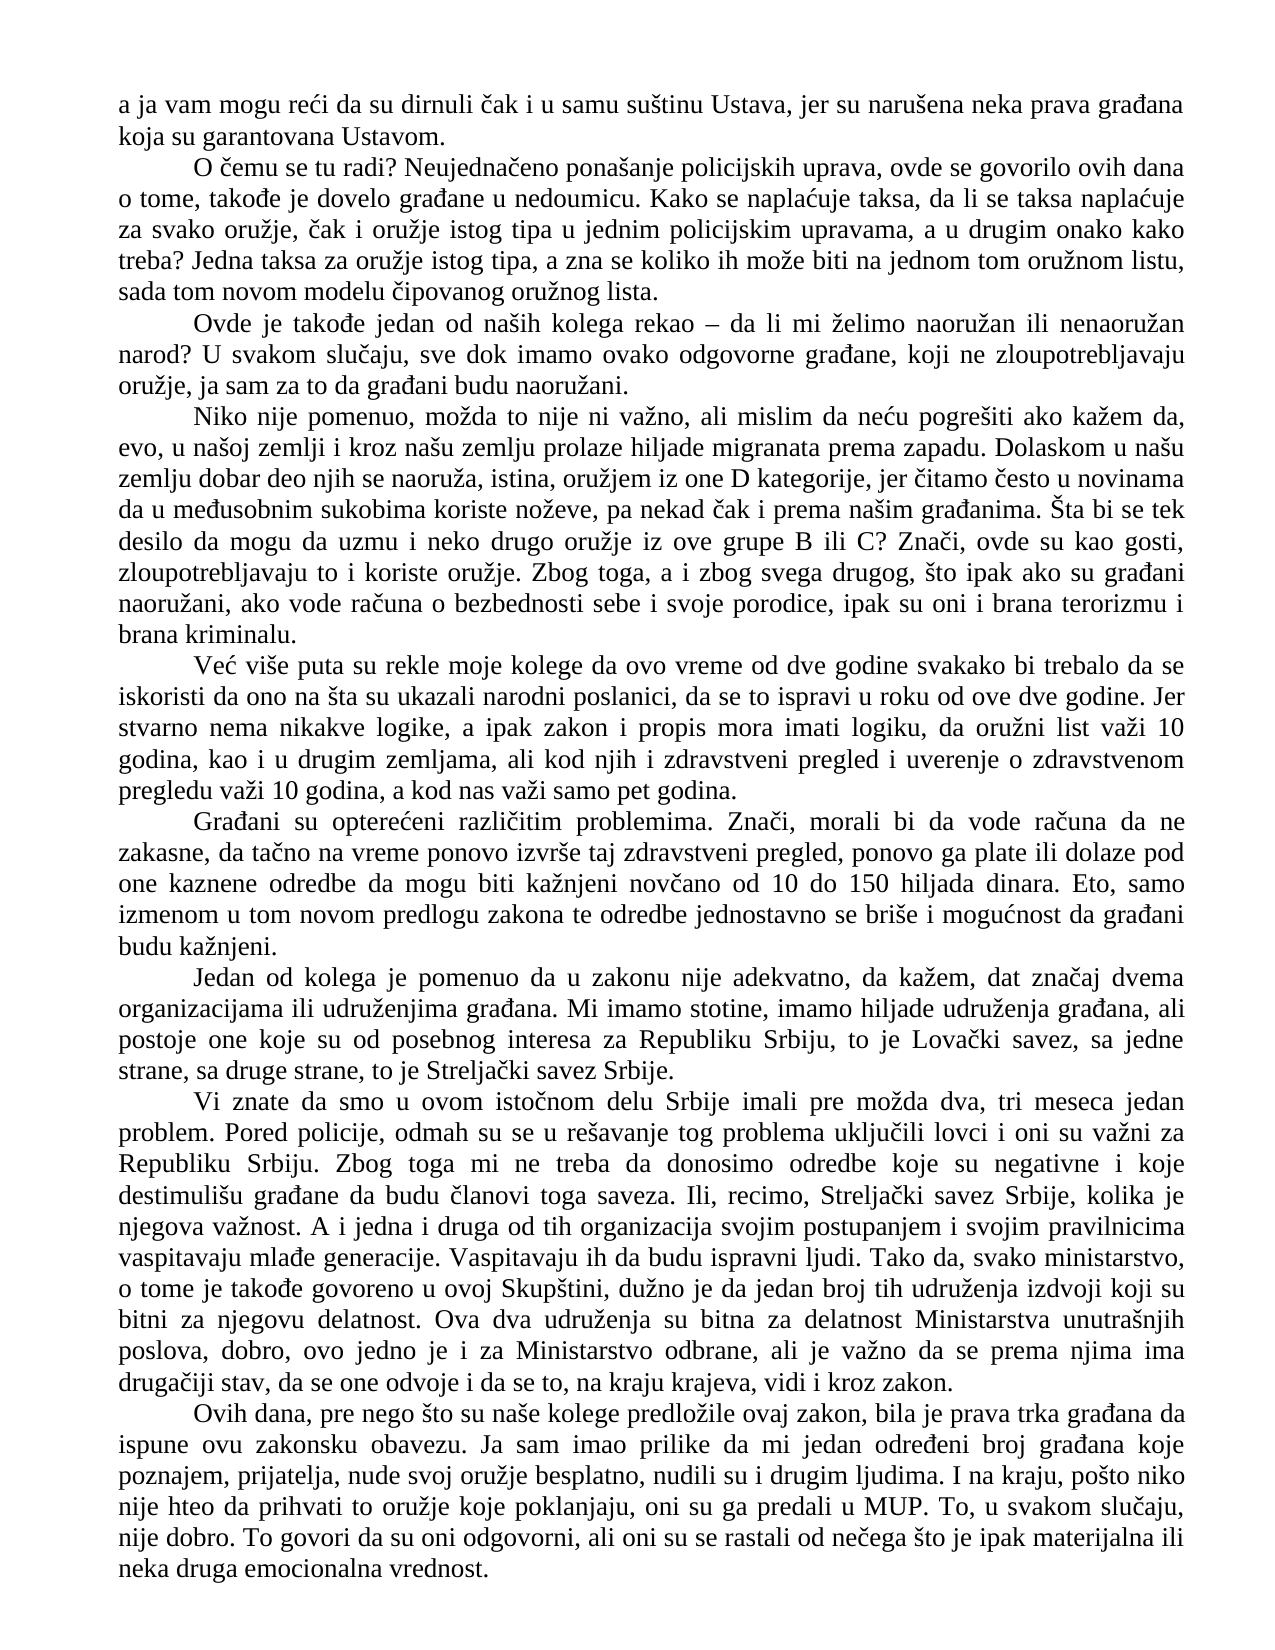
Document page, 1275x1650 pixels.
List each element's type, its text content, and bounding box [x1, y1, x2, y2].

text Niko nije pomenuo, možda to nije ni važno, ali mislim da neću pogrešiti ako kažem da, evo, u našoj zemlji i kroz našu zemlju prolaze hiljade migranata prema zapadu. Dolaskom u našu zemlju dobar deo njih se naoruža, istina, oružjem iz one D kategorije, jer čitamo često u novinama da u međusobnim sukobima koriste noževe, pa nekad čak i prema našim građanima. Šta bi se tek desilo da mogu da uzmu i neko drugo oružje iz ove grupe B ili C? Znači, ovde su kao gosti, zloupotrebljavaju to i koriste oružje. Zbog toga, a i zbog svega drugog, što ipak ako su građani naoružani, ako vode računa o bezbednosti sebe i svoje porodice, ipak su oni i brana terorizmu i brana kriminalu. [118, 400, 1186, 649]
text Jedan od kolega je pomenuo da u zakonu nije adekvatno, da kažem, dat značaj dvema organizacijama ili udruženjima građana. Mi imamo stotine, imamo hiljade udruženja građana, ali postoje one koje su od posebnog interesa za Republiku Srbiju, to je Lovački savez, sa jedne strane, sa druge strane, to je Streljački savez Srbije. [118, 961, 1186, 1085]
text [118, 89, 1186, 151]
text Ovih dana, pre nego što su naše kolege predložile ovaj zakon, bila je prava trka građana da ispune ovu zakonsku obavezu. Ja sam imao prilike da mi jedan određeni broj građana koje poznajem, prijatelja, nude svoj oružje besplatno, nudili su i drugim ljudima. I na kraju, pošto niko nije hteo da prihvati to oružje koje poklanjaju, oni su ga predali u MUP. To, u svakom slučaju, nije dobro. To govori da su oni odgovorni, ali oni su se rastali od nečega što je ipak materijalna ili neka druga emocionalna vrednost. [118, 1397, 1186, 1584]
text Građani su opterećeni različitim problemima. Znači, morali bi da vode računa da ne zakasne, da tačno na vreme ponovo izvrše taj zdravstveni pregled, ponovo ga plate ili dolaze pod one kaznene odredbe da mogu biti kažnjeni novčano od 10 do 150 hiljada dinara. Eto, samo izmenom u tom novom predlogu zakona te odredbe jednostavno se briše i mogućnost da građani budu kažnjeni. [118, 805, 1186, 961]
text Ovde je takođe jedan od naših kolega rekao – da li mi želimo naoružan ili nenaoružan narod? U svakom slučaju, sve dok imamo ovako odgovorne građane, koji ne zloupotrebljavaju oružje, ja sam za to da građani budu naoružani. [118, 307, 1186, 400]
text O čemu se tu radi? Neujednačeno ponašanje policijskih uprava, ovde se govorilo ovih dana o tome, takođe je dovelo građane u nedoumicu. Kako se naplaćuje taksa, da li se taksa naplaćuje za svako oružje, čak i oružje istog tipa u jednim policijskim upravama, a u drugim onako kako treba? Jedna taksa za oružje istog tipa, a zna se koliko ih može biti na jednom tom oružnom listu, sada tom novom modelu čipovanog oružnog lista. [118, 151, 1186, 307]
text Vi znate da smo u ovom istočnom delu Srbije imali pre možda dva, tri meseca jedan problem. Pored policije, odmah su se u rešavanje tog problema uključili lovci i oni su važni za Republiku Srbiju. Zbog toga mi ne treba da donosimo odredbe koje su negativne i koje destimulišu građane da budu članovi toga saveza. Ili, recimo, Streljački savez Srbije, kolika je njegova važnost. A i jedna i druga od tih organizacija svojim postupanjem i svojim pravilnicima vaspitavaju mlađe generacije. Vaspitavaju ih da budu ispravni ljudi. Tako da, svako ministarstvo, o tome je takođe govoreno u ovoj Skupštini, dužno je da jedan broj tih udruženja izdvoji koji su bitni za njegovu delatnost. Ova dva udruženja su bitna za delatnost Ministarstva unutrašnjih poslova, dobro, ovo jedno je i za Ministarstvo odbrane, ali je važno da se prema njima ima drugačiji stav, da se one odvoje i da se to, na kraju krajeva, vidi i kroz zakon. [118, 1085, 1186, 1397]
text Već više puta su rekle moje kolege da ovo vreme od dve godine svakako bi trebalo da se iskoristi da ono na šta su ukazali narodni poslanici, da se to ispravi u roku od ove dve godine. Jer stvarno nema nikakve logike, a ipak zakon i propis mora imati logiku, da oružni list važi 10 godina, kao i u drugim zemljama, ali kod njih i zdravstveni pregled i uverenje o zdravstvenom pregledu važi 10 godina, a kod nas važi samo pet godina. [118, 649, 1186, 805]
